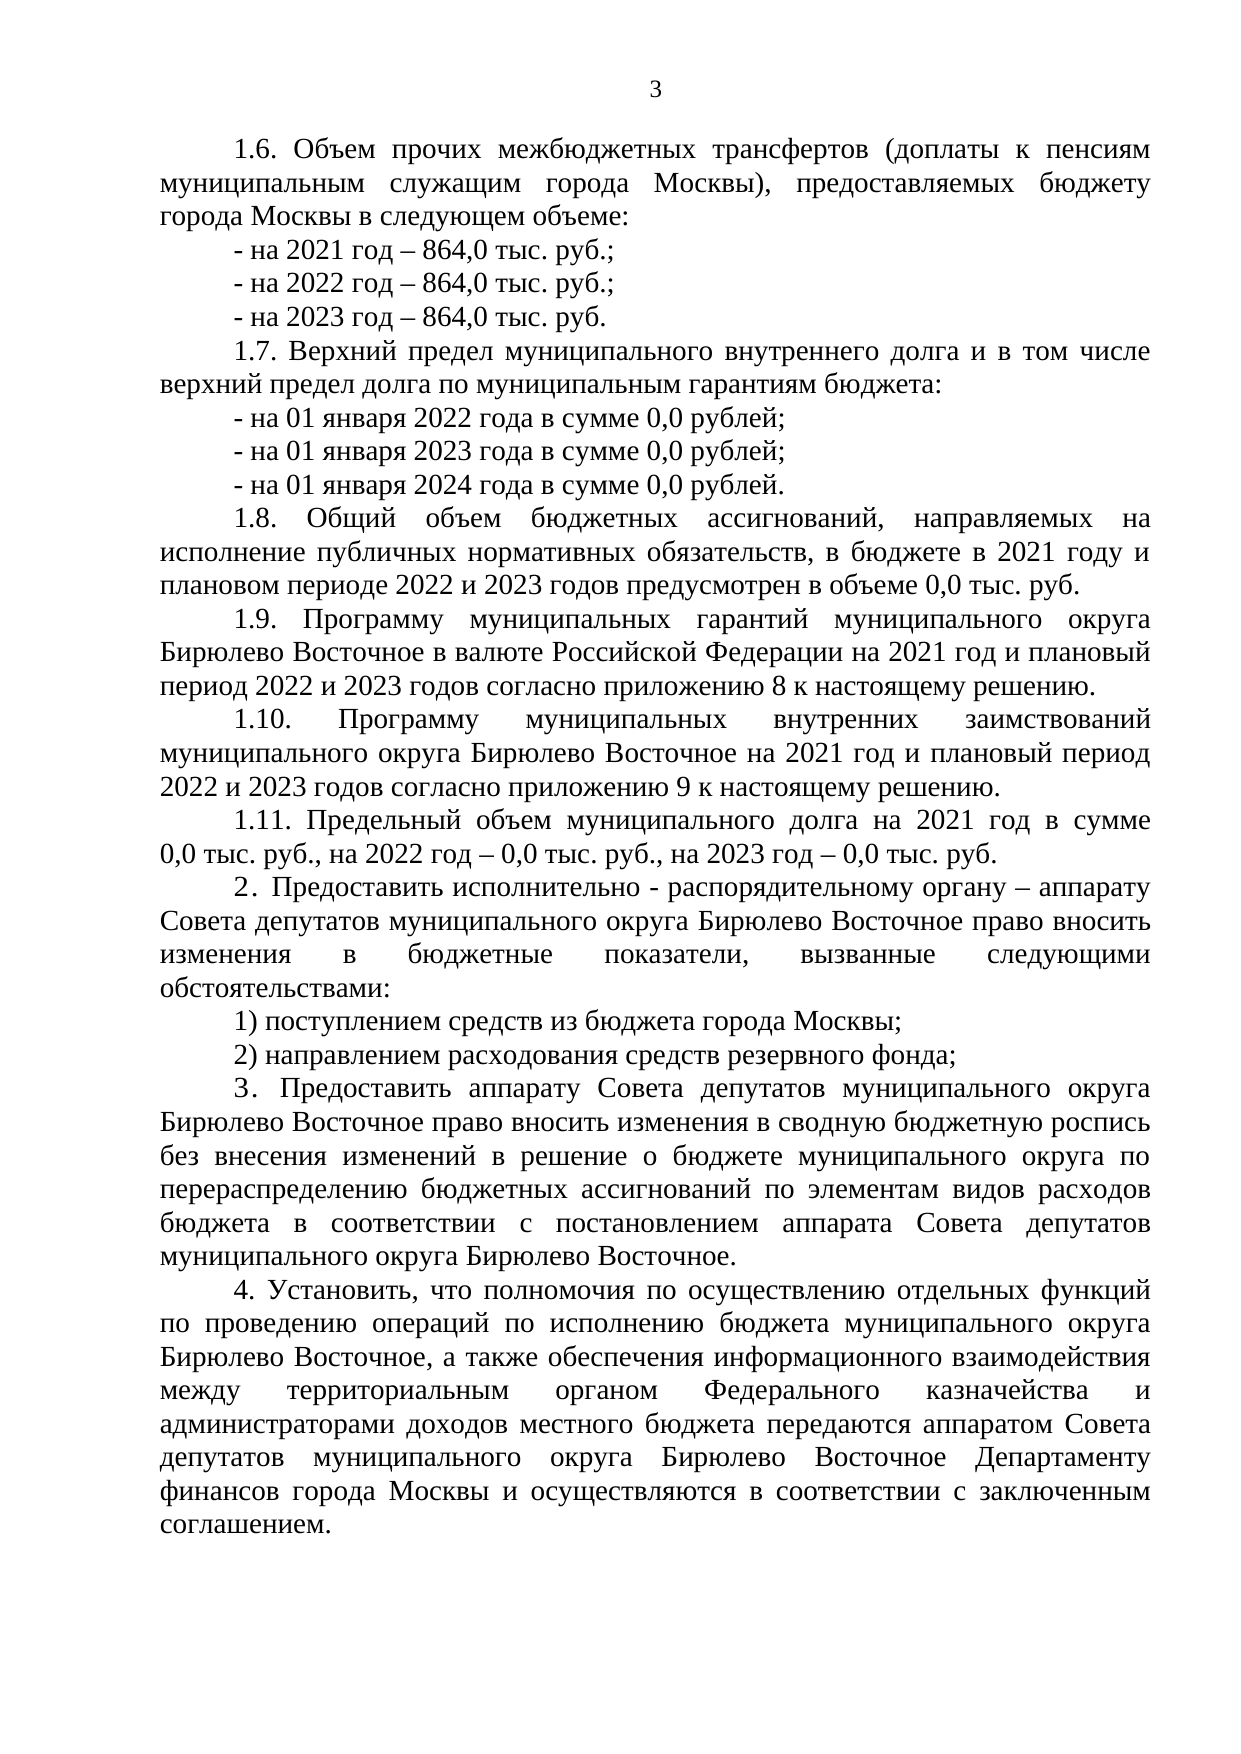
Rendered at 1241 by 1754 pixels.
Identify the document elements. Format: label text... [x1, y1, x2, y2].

text 1.8. Общий объем бюджетных ассигнований, направляемых на исполнение публичных нормативных обязательств, в бюджете в 2021 году и плановом периоде 2022 и 2023 годов предусмотрен в объеме 0,0 тыс. руб. [159, 500, 1152, 601]
text - на 01 января 2023 года в сумме 0,0 рублей; [159, 433, 1152, 467]
text - на 2022 год – 864,0 тыс. руб.; [159, 266, 1152, 299]
text - на 01 января 2024 года в сумме 0,0 рублей. [159, 467, 1152, 500]
text 1.10. Программу муниципальных внутренних заимствований муниципального округа Бирюлево Восточное на 2021 год и плановый период 2022 и 2023 годов согласно приложению 9 к настоящему решению. [159, 702, 1152, 802]
text 1.7. Верхний предел муниципального внутреннего долга и в том числе верхний предел долга по муниципальным гарантиям бюджета: [159, 333, 1152, 400]
text 2. Предоставить исполнительно - распорядительному органу – аппарату Совета депутатов муниципального округа Бирюлево Восточное право вносить изменения в бюджетные показатели, вызванные следующими обстоятельствами: [159, 869, 1152, 1003]
text 1) поступлением средств из бюджета города Москвы; [233, 1003, 1152, 1037]
text - на 2021 год – 864,0 тыс. руб.; [159, 232, 1152, 266]
text 1.11. Предельный объем муниципального долга на 2021 год в сумме 0,0 тыс. руб., на 2022 год – 0,0 тыс. руб., на 2023 год – 0,0 тыс. руб. [159, 802, 1152, 869]
text 4. Установить, что полномочия по осуществлению отдельных функций по проведению операций по исполнению бюджета муниципального округа Бирюлево Восточное, а также обеспечения информационного взаимодействия между территориальным органом Федерального казначейства и администраторами доходов местного бюджета передаются аппаратом Совета депутатов муниципального округа Бирюлево Восточное Департаменту финансов города Москвы и осуществляются в соответствии с заключенным соглашением. [159, 1272, 1152, 1540]
text 3. Предоставить аппарату Совета депутатов муниципального округа Бирюлево Восточное право вносить изменения в сводную бюджетную роспись без внесения изменений в решение о бюджете муниципального округа по перераспределению бюджетных ассигнований по элементам видов расходов бюджета в соответствии с постановлением аппарата Совета депутатов муниципального округа Бирюлево Восточное. [159, 1071, 1152, 1272]
text - на 01 января 2022 года в сумме 0,0 рублей; [159, 400, 1152, 433]
text 1.9. Программу муниципальных гарантий муниципального округа Бирюлево Восточное в валюте Российской Федерации на 2021 год и плановый период 2022 и 2023 годов согласно приложению 8 к настоящему решению. [159, 601, 1152, 702]
text - на 2023 год – 864,0 тыс. руб. [159, 299, 1152, 333]
text 2) направлением расходования средств резервного фонда; [233, 1037, 1152, 1071]
text 1.6. Объем прочих межбюджетных трансфертов (доплаты к пенсиям муниципальным служащим города Москвы), предоставляемых бюджету города Москвы в следующем объеме: [159, 131, 1152, 232]
